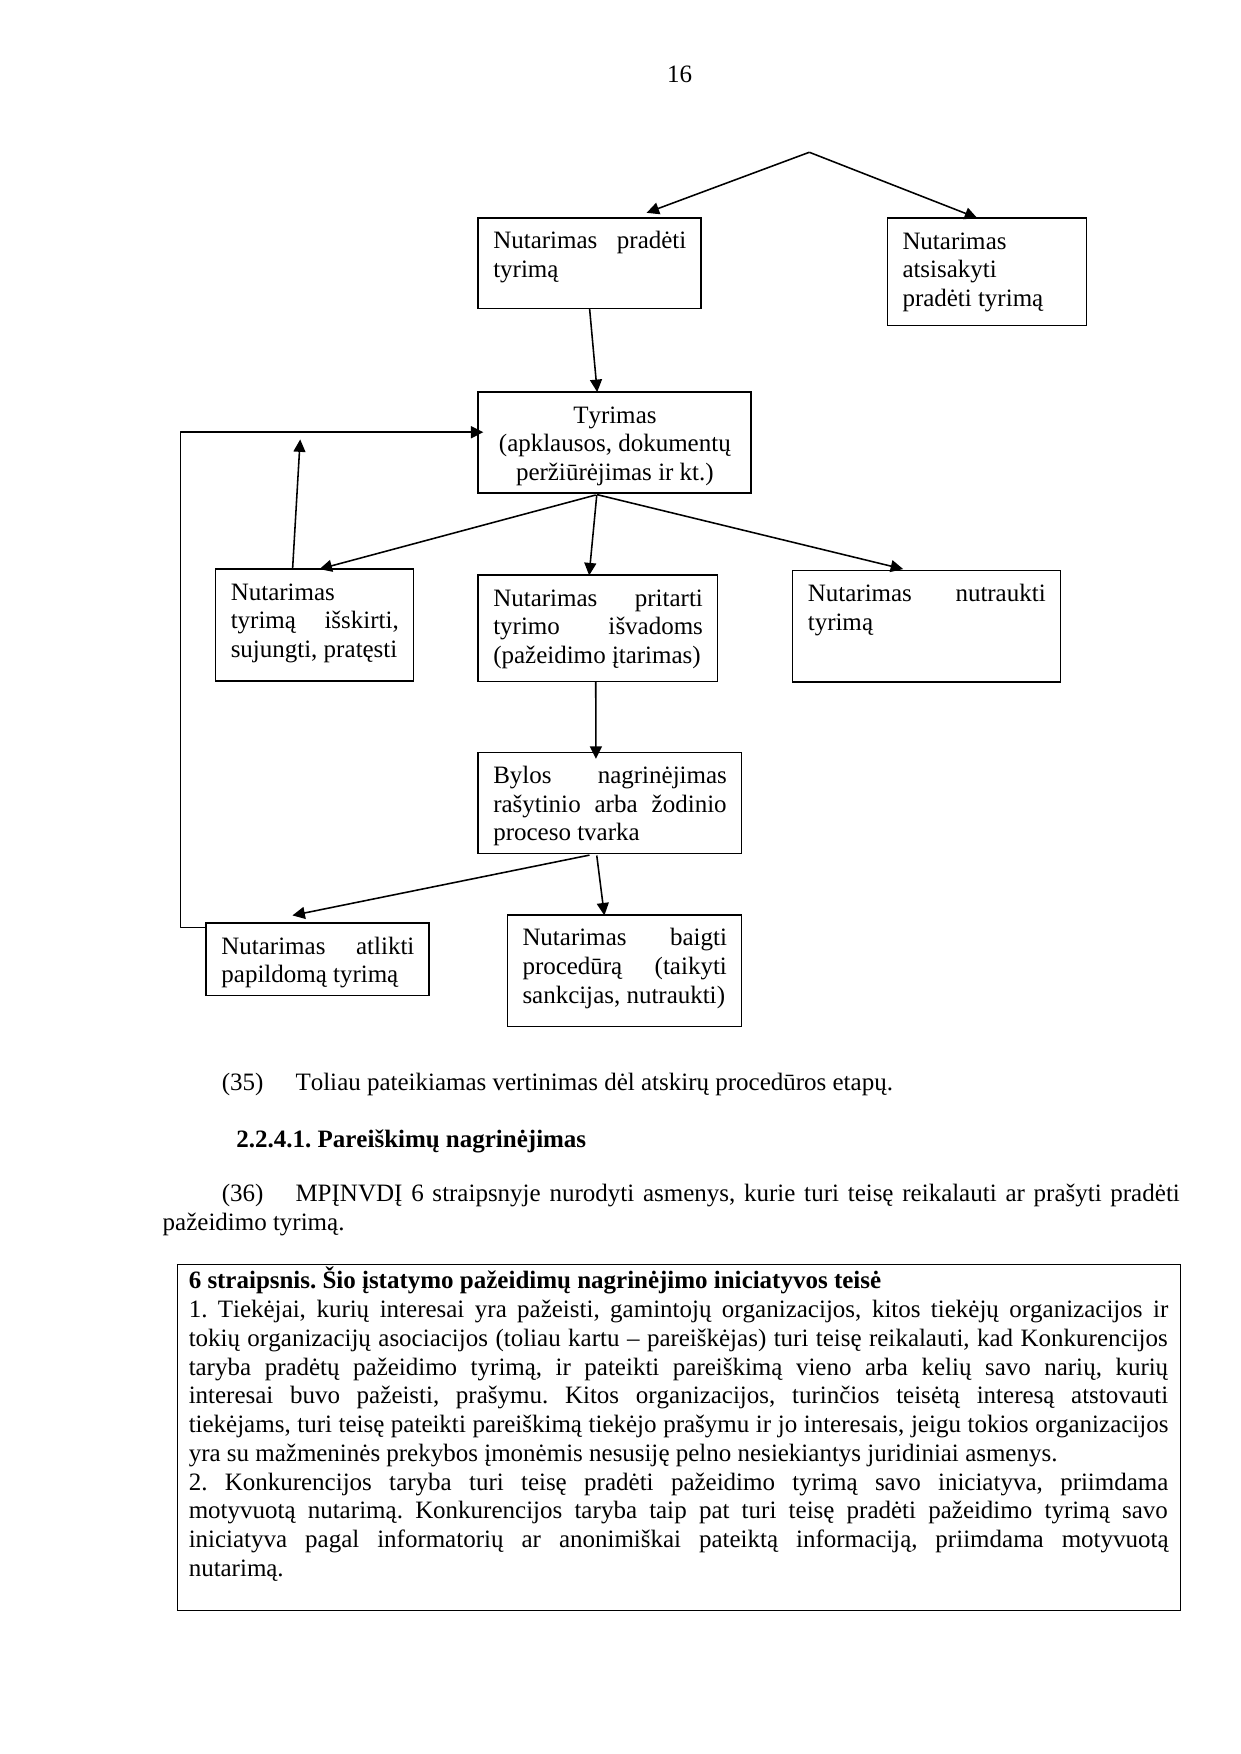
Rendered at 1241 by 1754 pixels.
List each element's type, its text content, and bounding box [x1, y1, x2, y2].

table_header 6 straipsnis. Šio įstatymo pažeidimų nagrinėjimo iniciatyvos teisė 1. Tiekėjai, kurių interesai yra pažeisti, gamintojų organizacijos, kitos tiekėjų organizacijos ir tokių organizacijų asociacijos (toliau kartu – pareiškėjas) turi teisę reikalauti, kad Konkurencijos taryba pradėtų pažeidimo tyrimą, ir pateikti pareiškimą vieno arba kelių savo narių, kurių interesai buvo pažeisti, prašymu. Kitos organizacijos, turinčios teisėtą interesą atstovauti tiekėjams, turi teisę pateikti pareiškimą tiekėjo prašymu ir jo interesais, jeigu tokios organizacijos yra su mažmeninės prekybos įmonėmis nesusiję pelno nesiekiantys juridiniai asmenys. 2. Konkurencijos taryba turi teisę pradėti pažeidimo tyrimą savo iniciatyva, priimdama motyvuotą nutarimą. Konkurencijos taryba taip pat turi teisę pradėti pažeidimo tyrimą savo iniciatyva pagal informatorių ar anonimiškai pateiktą informaciją, priimdama motyvuotą nutarimą. [178, 1265, 1180, 1610]
text MPĮNVDĮ 6 straipsnyje nurodyti asmenys, kurie turi teisę reikalauti ar prašyti pradėti pažeidimo tyrimą. [162, 1178, 1181, 1236]
text Toliau pateikiamas vertinimas dėl atskirų procedūros etapų. [162, 1067, 1181, 1096]
text 2.2.4.1. Pareiškimų nagrinėjimas [236, 1124, 1181, 1153]
